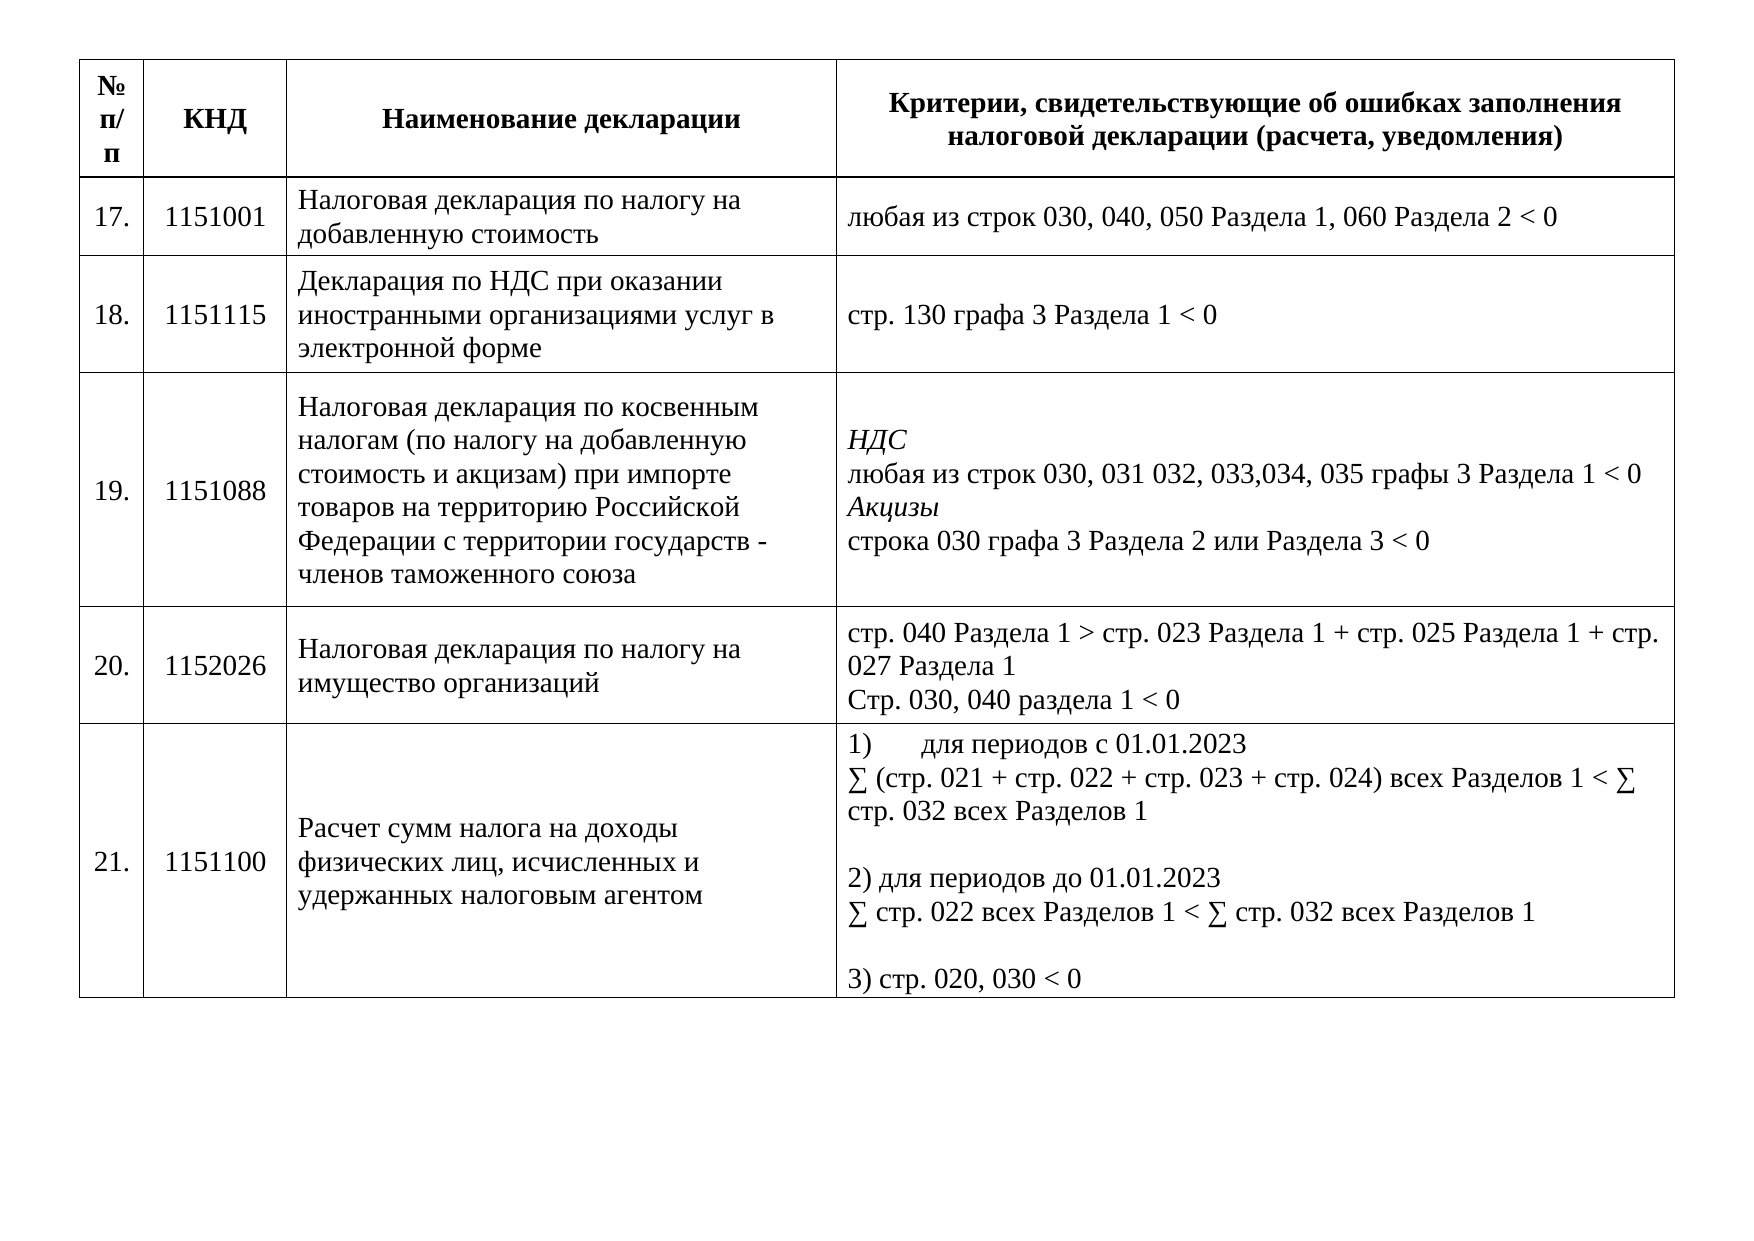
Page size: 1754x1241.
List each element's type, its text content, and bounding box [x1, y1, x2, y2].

table_cell Налоговая декларация по налогу на имущество организаций [287, 607, 836, 723]
table_cell НДС любая из строк 030, 031 032, 033,034, 035 графы 3 Раздела 1 < 0 Акцизы строка 030 графа 3 Раздела 2 или Раздела 3 ˂ 0 [837, 373, 1674, 606]
table_cell для периодов с 01.01.2023 ∑ (стр. 021 + стр. 022 + стр. 023 + стр. 024) всех Разделов 1 < ∑ стр. 032 всех Разделов 1 2) для периодов до 01.01.2023 ∑ стр. 022 всех Разделов 1 < ∑ стр. 032 всех Разделов 1 3) стр. 020, 030 < 0 [837, 724, 1674, 997]
table_cell 1151088 [144, 373, 286, 606]
table_cell 17. [80, 178, 143, 254]
table_cell 20. [80, 607, 143, 723]
table_cell 1152026 [144, 607, 286, 723]
table_cell Налоговая декларация по косвенным налогам (по налогу на добавленную стоимость и акцизам) при импорте товаров на территорию Российской Федерации с территории государств - членов таможенного союза [287, 373, 836, 606]
table_cell 19. [80, 373, 143, 606]
table_cell 1151100 [144, 724, 286, 997]
table_cell Декларация по НДС при оказании иностранными организациями услуг в электронной форме [287, 256, 836, 372]
table_cell стр. 040 Раздела 1 > стр. 023 Раздела 1 + стр. 025 Раздела 1 + стр. 027 Раздела 1 Стр. 030, 040 раздела 1 < 0 [837, 607, 1674, 723]
table_cell 18. [80, 256, 143, 372]
table_cell Расчет сумм налога на доходы физических лиц, исчисленных и удержанных налоговым агентом [287, 724, 836, 997]
table_header № п/п [80, 60, 143, 176]
table_header КНД [144, 60, 286, 176]
table_cell 1151115 [144, 256, 286, 372]
table_cell 21. [80, 724, 143, 997]
table_header Наименование декларации [287, 60, 836, 176]
table_header Критерии, свидетельствующие об ошибках заполнения налоговой декларации (расчета, уведомления) [837, 60, 1674, 176]
table_cell Налоговая декларация по налогу на добавленную стоимость [287, 178, 836, 254]
table_cell стр. 130 графа 3 Раздела 1 ˂ 0 [837, 256, 1674, 372]
table_cell 1151001 [144, 178, 286, 254]
table_cell любая из строк 030, 040, 050 Раздела 1, 060 Раздела 2 < 0 [837, 178, 1674, 254]
